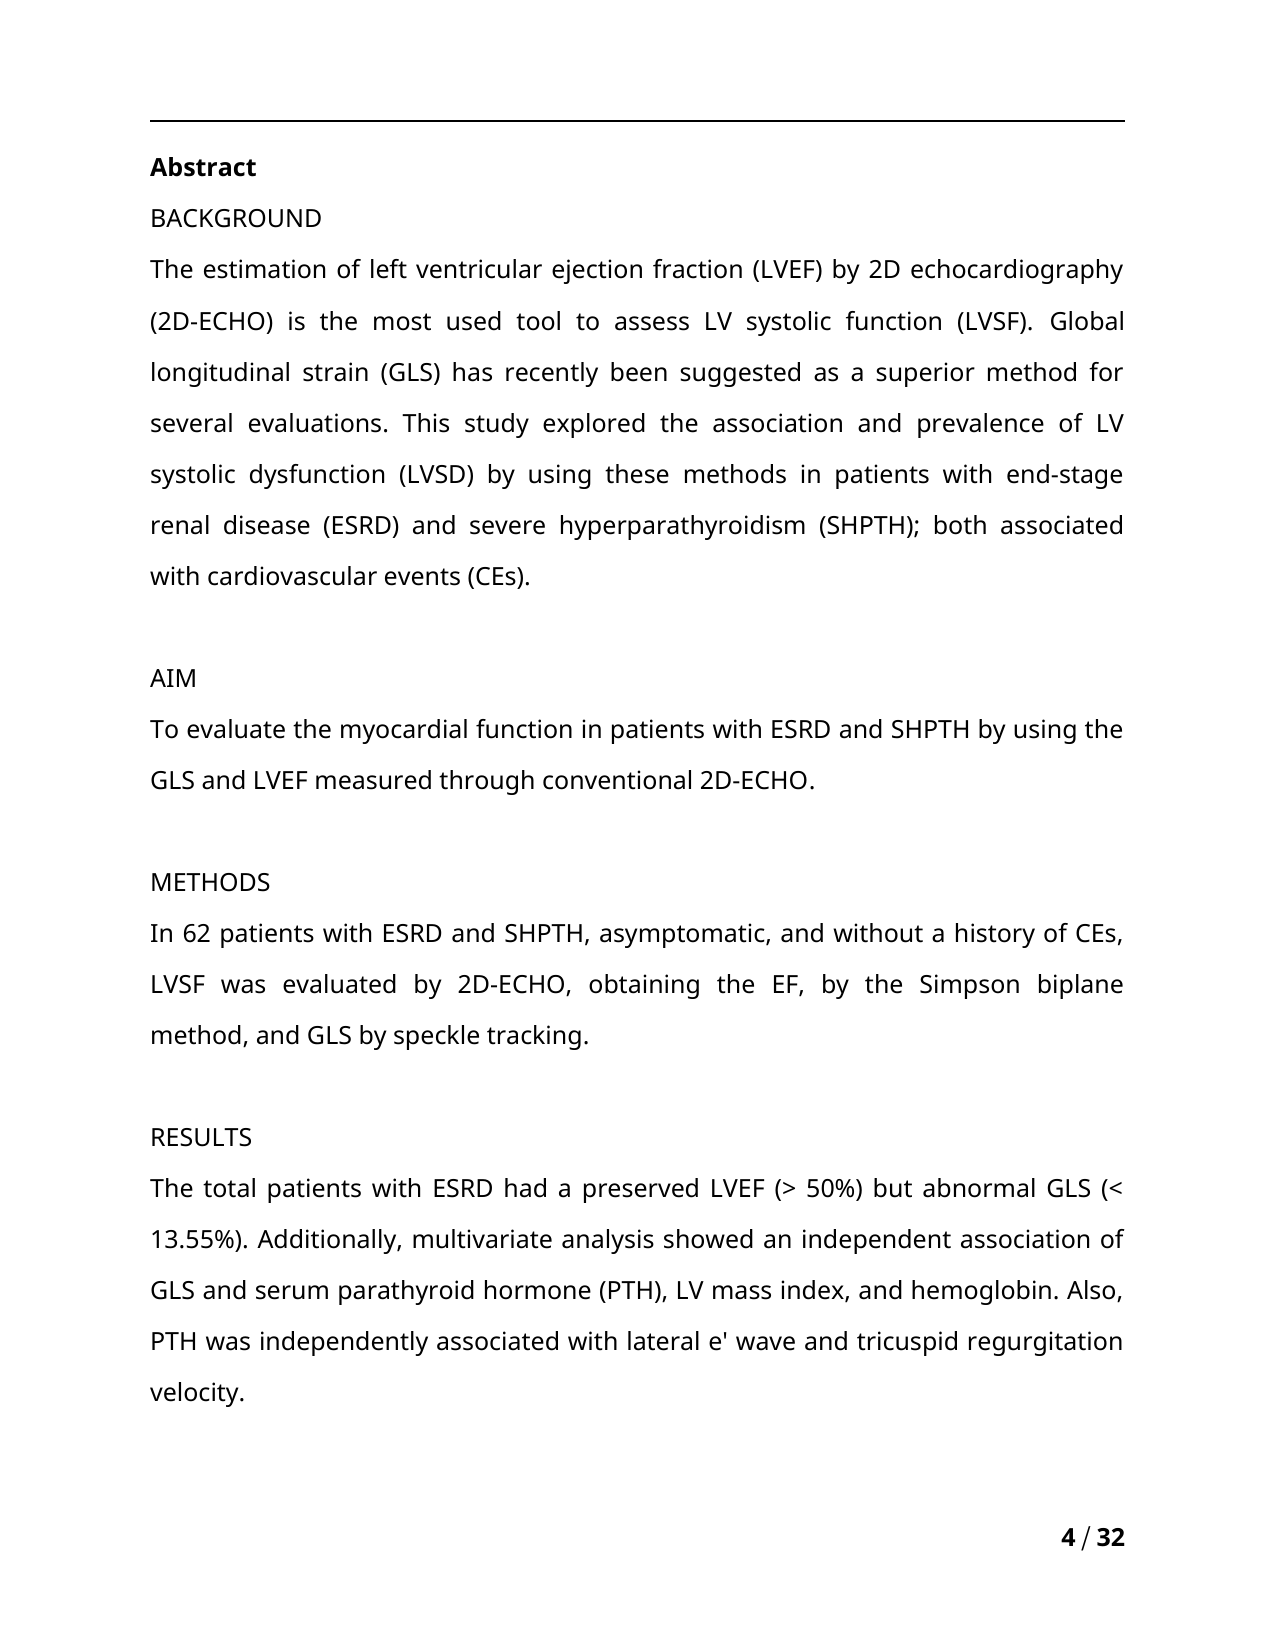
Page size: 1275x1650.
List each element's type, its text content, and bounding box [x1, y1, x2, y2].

text BACKGROUND [150, 201, 1125, 235]
text AIM [150, 660, 1125, 694]
text To evaluate the myocardial function in patients with ESRD and SHPTH by using the GLS and LVEF measured through conventional 2D-ECHO. [150, 711, 1125, 797]
text METHODS [150, 864, 1125, 899]
text The total patients with ESRD had a preserved LVEF (> 50%) but abnormal GLS (< 13.55%). Additionally, multivariate analysis showed an independent association of GLS and serum parathyroid hormone (PTH), LV mass index, and hemoglobin. Also, PTH was independently associated with lateral e' wave and tricuspid regurgitation velocity. [150, 1171, 1125, 1409]
text In 62 patients with ESRD and SHPTH, asymptomatic, and without a history of CEs, LVSF was evaluated by 2D-ECHO, obtaining the EF, by the Simpson biplane method, and GLS by speckle tracking. [150, 916, 1125, 1052]
text RESULTS [150, 1120, 1125, 1154]
text The estimation of left ventricular ejection fraction (LVEF) by 2D echocardiography (2D-ECHO) is the most used tool to assess LV systolic function (LVSF). Global longitudinal strain (GLS) has recently been suggested as a superior method for several evaluations. This study explored the association and prevalence of LV systolic dysfunction (LVSD) by using these methods in patients with end-stage renal disease (ESRD) and severe hyperparathyroidism (SHPTH); both associated with cardiovascular events (CEs). [150, 252, 1125, 592]
text Abstract [150, 150, 1125, 184]
